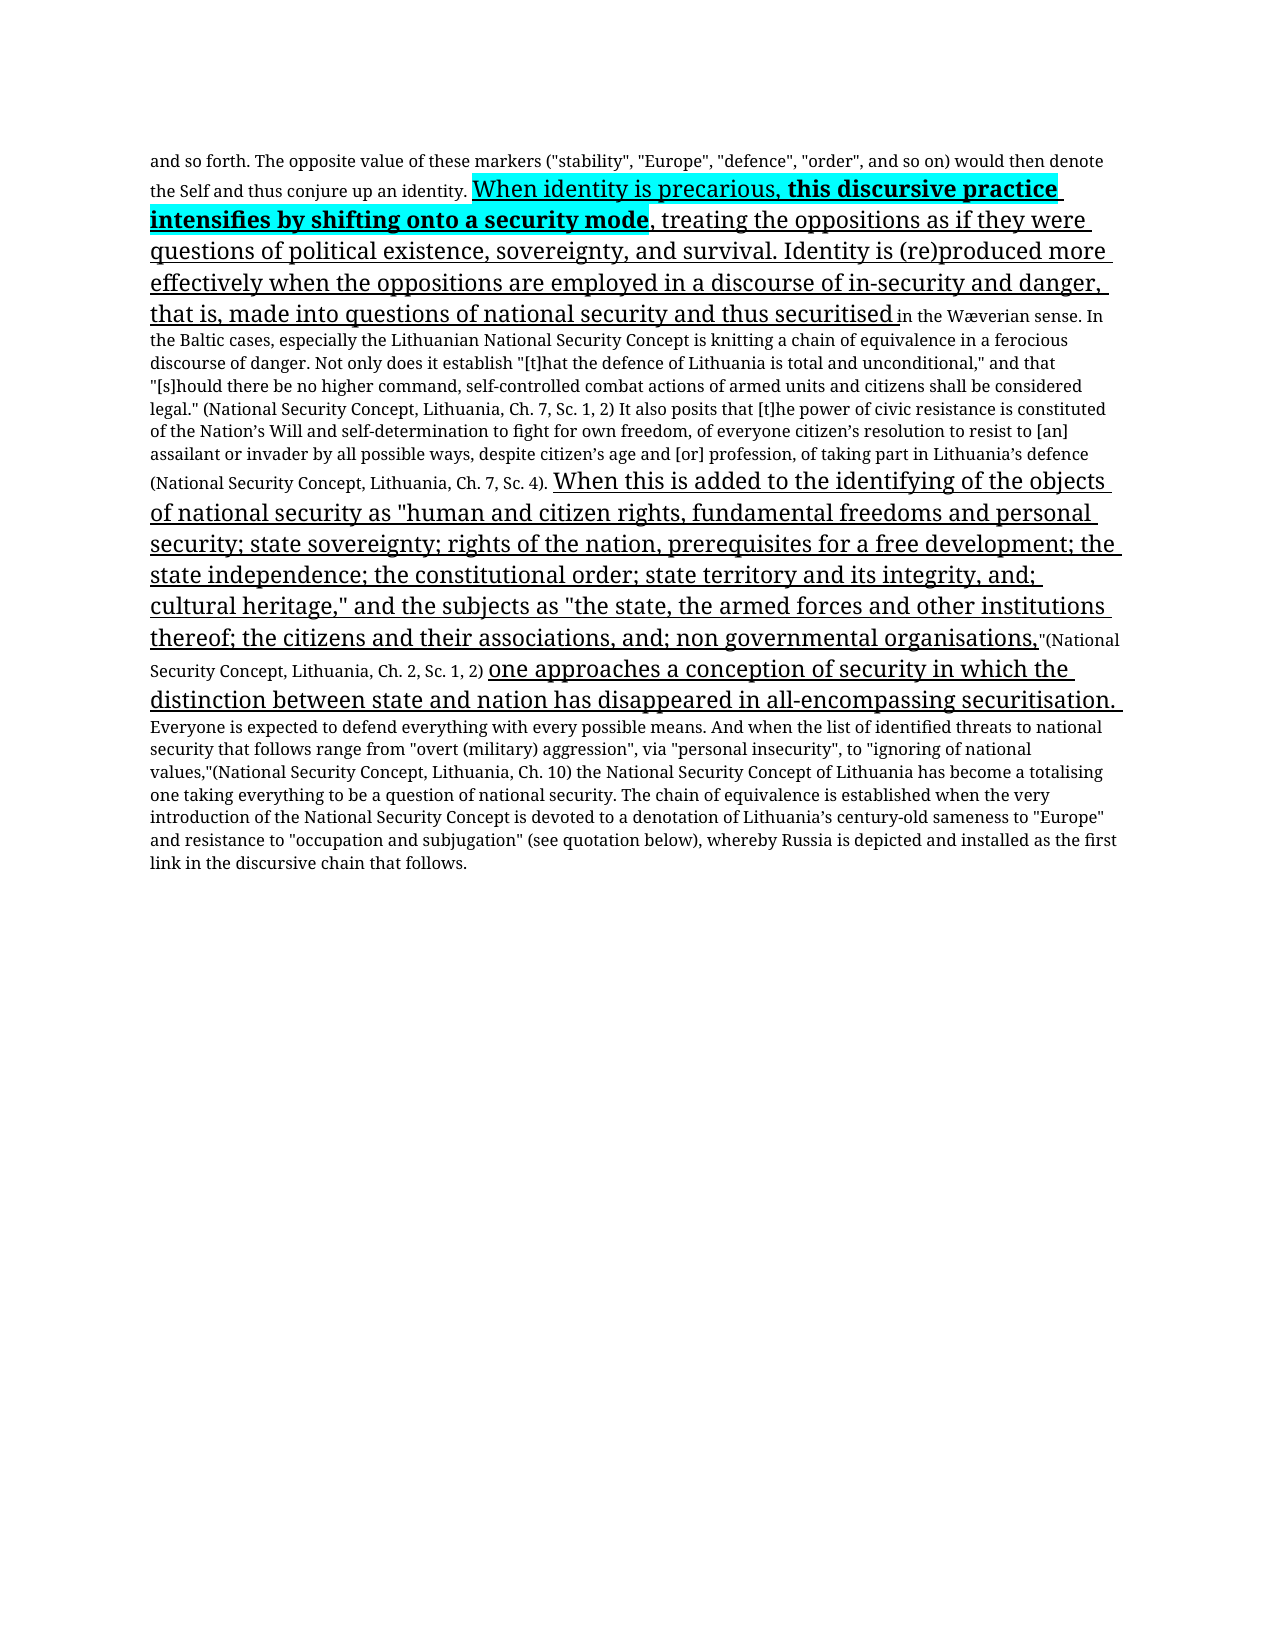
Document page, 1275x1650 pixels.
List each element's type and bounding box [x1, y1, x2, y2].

text [150, 150, 1125, 874]
